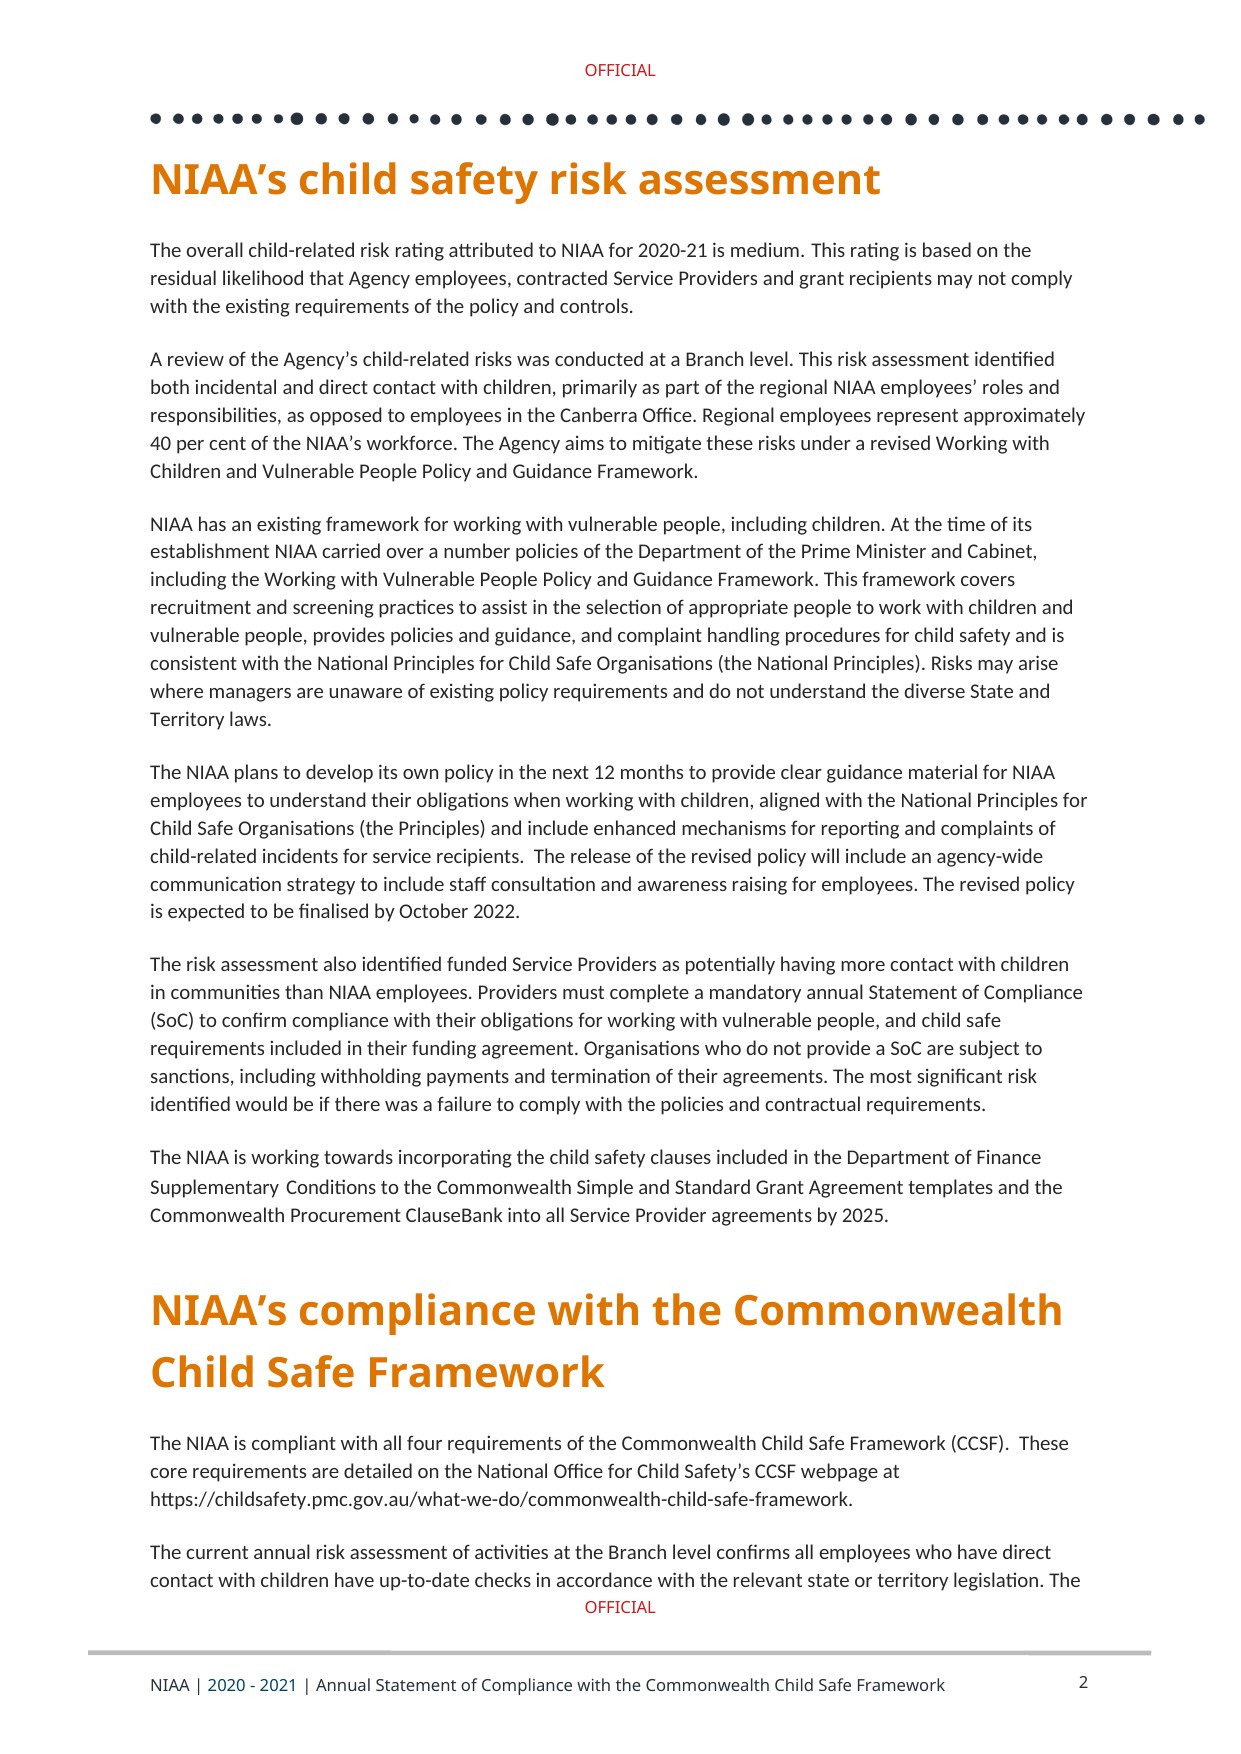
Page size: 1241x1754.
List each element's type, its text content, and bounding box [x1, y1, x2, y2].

subtitle NIAA’s child safety risk assessment [150, 150, 1090, 207]
text NIAA has an existing framework for working with vulnerable people, including children. At the time of its establishment NIAA carried over a number policies of the Department of the Prime Minister and Cabinet, including the Working with Vulnerable People Policy and Guidance Framework. This framework covers recruitment and screening practices to assist in the selection of appropriate people to work with children and vulnerable people, provides policies and guidance, and complaint handling procedures for child safety and is consistent with the National Principles for Child Safe Organisations (the National Principles). Risks may arise where managers are unaware of existing policy requirements and do not understand the diverse State and Territory laws. [150, 511, 1090, 732]
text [150, 1539, 1090, 1592]
subtitle NIAA’s compliance with the Commonwealth Child Safe Framework [150, 1280, 1090, 1399]
text The risk assessment also identified funded Service Providers as potentially having more contact with children in communities than NIAA employees. Providers must complete a mandatory annual Statement of Compliance (SoC) to confirm compliance with their obligations for working with vulnerable people, and child safe requirements included in their funding agreement. Organisations who do not provide a SoC are subject to sanctions, including withholding payments and termination of their agreements. The most significant risk identified would be if there was a failure to comply with the policies and contractual requirements. [150, 952, 1090, 1117]
text The NIAA is working towards incorporating the child safety clauses included in the Department of Finance Supplementary Conditions to the Commonwealth Simple and Standard Grant Agreement templates and the Commonwealth Procurement ClauseBank into all Service Provider agreements by 2025. [150, 1144, 1090, 1228]
text The NIAA plans to develop its own policy in the next 12 months to provide clear guidance material for NIAA employees to understand their obligations when working with children, aligned with the National Principles for Child Safe Organisations (the Principles) and include enhanced mechanisms for reporting and complaints of child-related incidents for service recipients. The release of the revised policy will include an agency-wide communication strategy to include staff consultation and awareness raising for employees. The revised policy is expected to be finalised by October 2022. [150, 759, 1090, 924]
text The overall child-related risk rating attributed to NIAA for 2020-21 is medium. This rating is based on the residual likelihood that Agency employees, contracted Service Providers and grant recipients may not comply with the existing requirements of the policy and controls. [150, 237, 1090, 319]
text The NIAA is compliant with all four requirements of the Commonwealth Child Safe Framework (CCSF). These core requirements are detailed on the National Office for Child Safety’s CCSF webpage at https://childsafety.pmc.gov.au/what-we-do/commonwealth-child-safe-framework. [150, 1430, 1090, 1511]
picture [150, 103, 1213, 134]
text A review of the Agency’s child-related risks was conducted at a Branch level. This risk assessment identified both incidental and direct contact with children, primarily as part of the regional NIAA employees’ roles and responsibilities, as opposed to employees in the Canberra Office. Regional employees represent approximately 40 per cent of the NIAA’s workforce. The Agency aims to mitigate these risks under a revised Working with Children and Vulnerable People Policy and Guidance Framework. [150, 346, 1090, 483]
